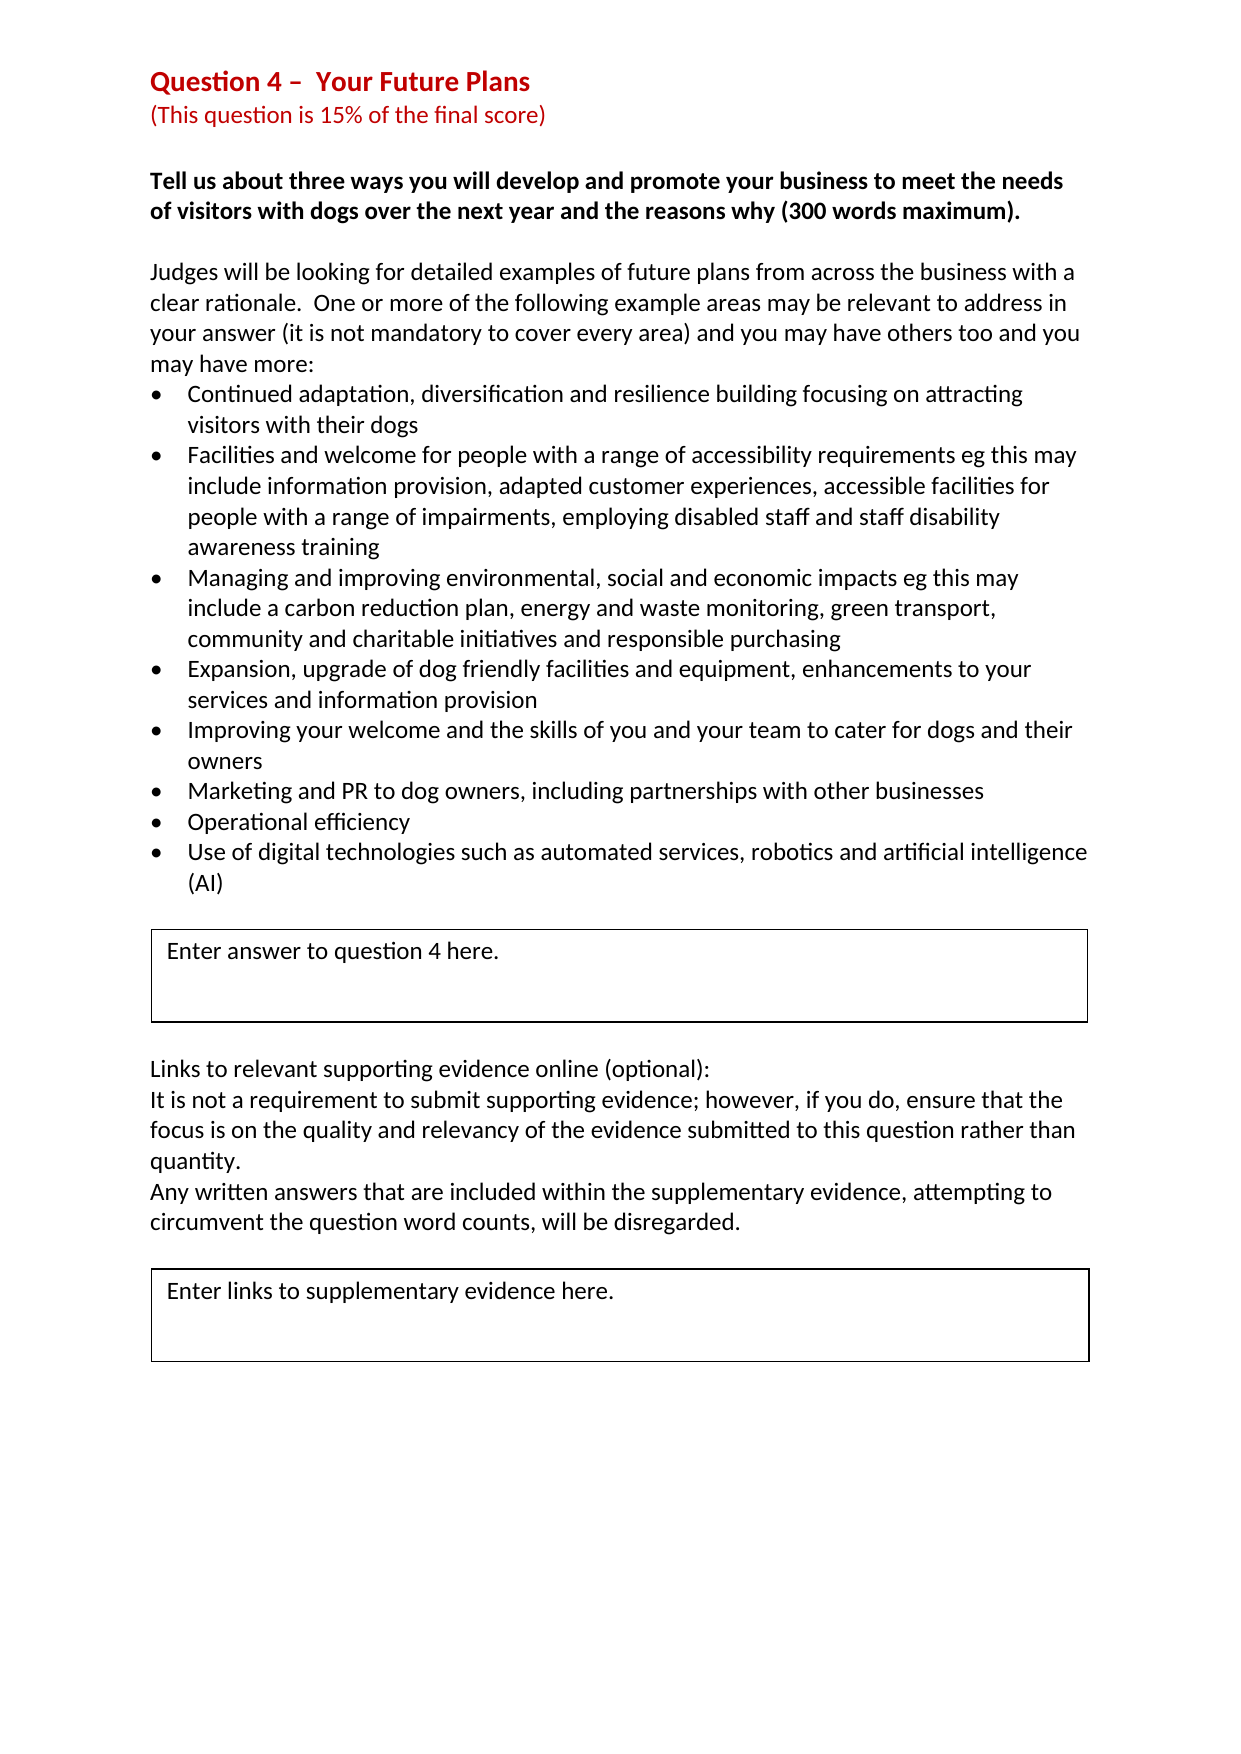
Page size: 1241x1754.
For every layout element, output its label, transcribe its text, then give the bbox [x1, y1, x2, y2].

subtitle Question 4 – Your Future Plans [150, 63, 1090, 99]
text Judges will be looking for detailed examples of future plans from across the business with a clear rationale. One or more of the following example areas may be relevant to address in your answer (it is not mandatory to cover every area) and you may have others too and you may have more: [150, 257, 1090, 379]
list Marketing and PR to dog owners, including partnerships with other businesses [150, 775, 1090, 806]
text It is not a requirement to submit supporting evidence; however, if you do, ensure that the focus is on the quality and relevancy of the evidence submitted to this question rather than quantity. [150, 1084, 1090, 1176]
text (This question is 15% of the final score) [150, 99, 1090, 129]
list Operational efficiency [150, 806, 1090, 836]
text Any written answers that are included within the supplementary evidence, attempting to circumvent the question word counts, will be disregarded. [150, 1176, 1090, 1237]
list Managing and improving environmental, social and economic impacts eg this may include a carbon reduction plan, energy and waste monitoring, green transport, community and charitable initiatives and responsible purchasing [150, 562, 1090, 653]
list Expansion, upgrade of dog friendly facilities and equipment, enhancements to your services and information provision [150, 653, 1090, 714]
text Links to relevant supporting evidence online (optional): [150, 1054, 1090, 1084]
list Facilities and welcome for people with a range of accessibility requirements eg this may include information provision, adapted customer experiences, accessible facilities for people with a range of impairments, employing disabled staff and staff disability awareness training [150, 440, 1090, 562]
list Continued adaptation, diversification and resilience building focusing on attracting visitors with their dogs [150, 379, 1090, 440]
list Improving your welcome and the skills of you and your team to cater for dogs and their owners [150, 714, 1090, 775]
text Tell us about three ways you will develop and promote your business to meet the needs of visitors with dogs over the next year and the reasons why (300 words maximum). [150, 165, 1090, 226]
list Use of digital technologies such as automated services, robotics and artificial intelligence (AI) [150, 836, 1090, 897]
